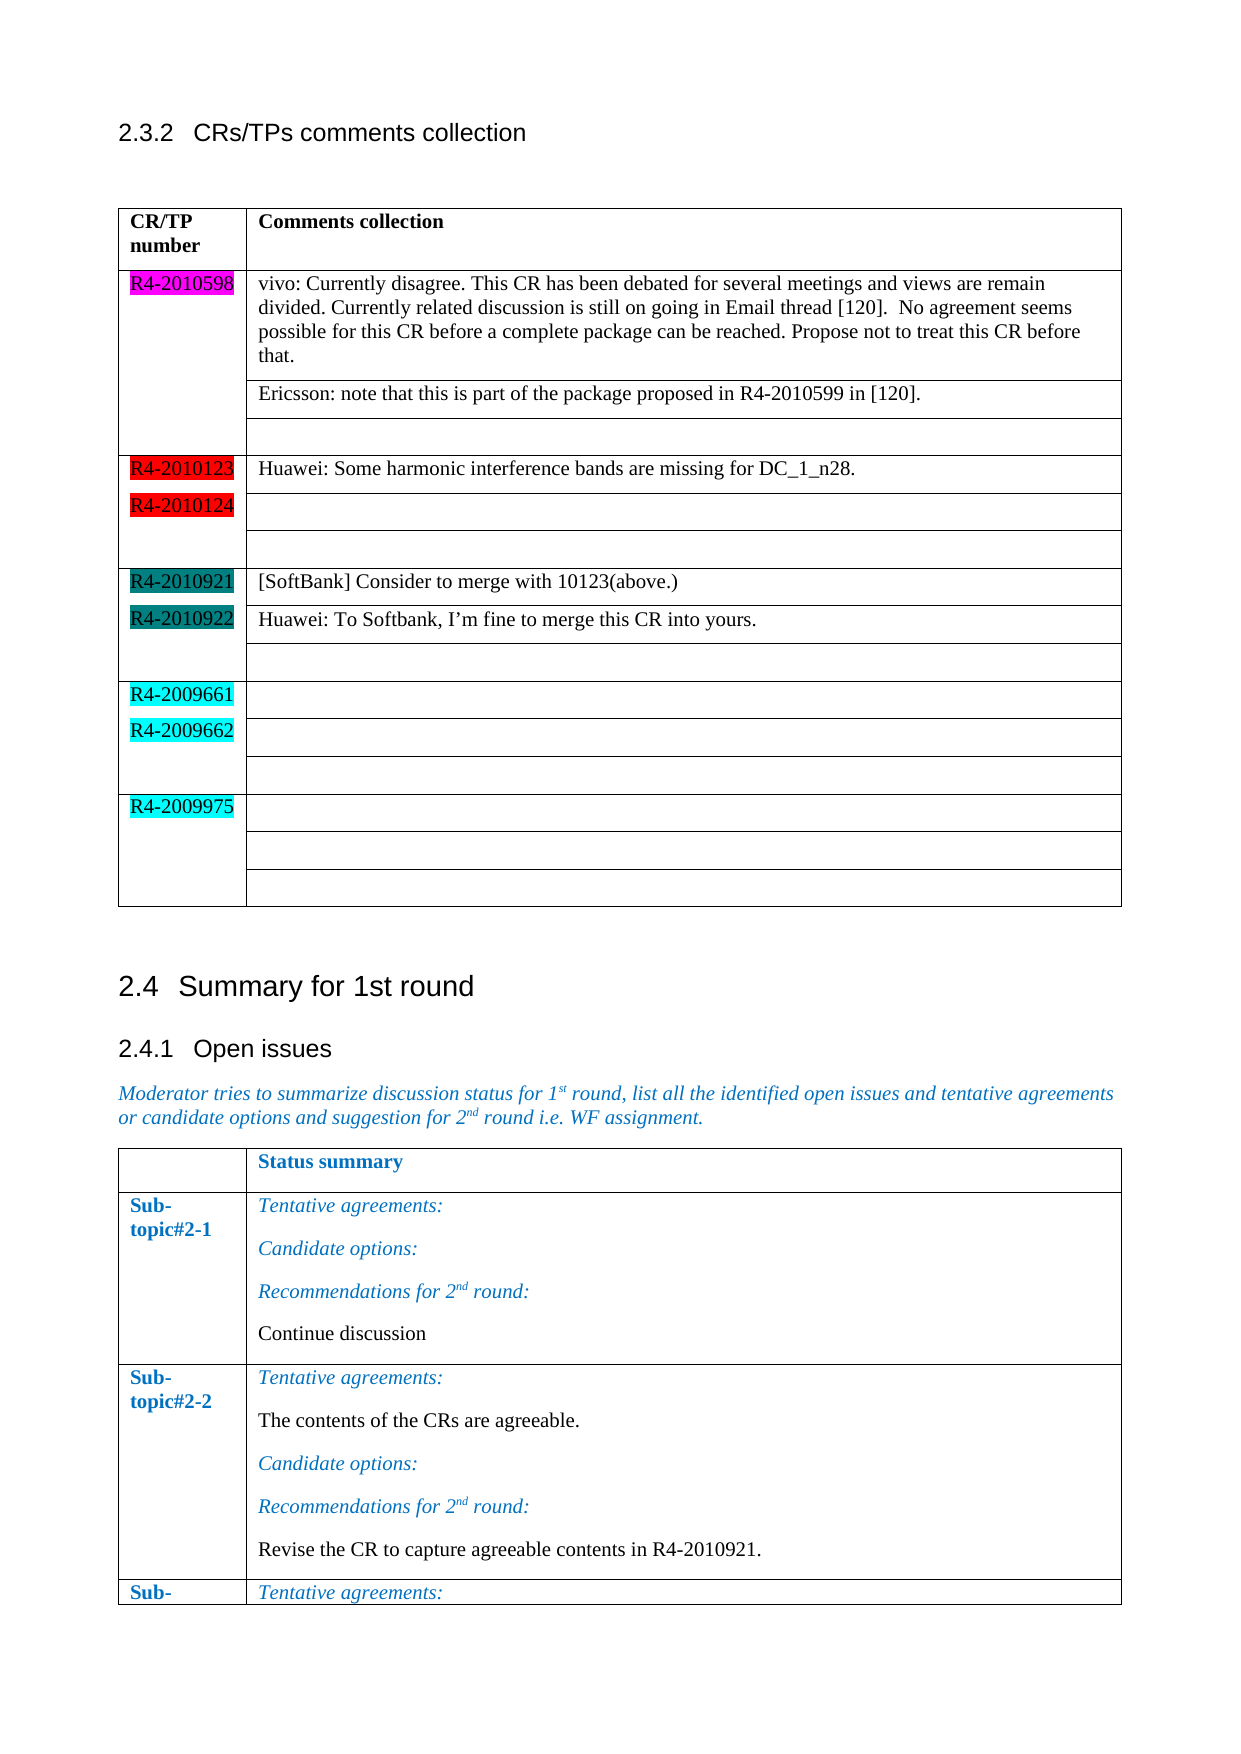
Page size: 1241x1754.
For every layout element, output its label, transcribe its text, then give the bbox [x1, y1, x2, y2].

table_cell [247, 832, 1121, 869]
table_cell [247, 719, 1121, 756]
subtitle Summary for 1st round [118, 969, 1122, 1002]
table_header Status summary [247, 1149, 1121, 1192]
table_cell [247, 795, 1121, 831]
table_cell Sub-topic#2-3 [119, 1580, 246, 1604]
table_cell [247, 531, 1121, 568]
table_cell R4-2010921 R4-2010922 [119, 569, 246, 681]
table_cell R4-2009975 [119, 795, 246, 906]
table_cell [247, 419, 1121, 455]
table_cell [247, 870, 1121, 906]
table_cell Sub-topic#2-2 [119, 1365, 246, 1579]
table_cell [247, 494, 1121, 530]
table_cell R4-2010123 R4-2010124 [119, 456, 246, 568]
subtitle CRs/TPs comments collection [118, 118, 1122, 147]
table_cell R4-2010598 [119, 271, 246, 455]
table_cell Tentative agreements: The contents of the CRs are agreeable. Candidate options: Recommendations for 2nd round: Revise the CR to capture agreeable contents in R4-2010921. [247, 1365, 1121, 1579]
table_header [119, 1149, 246, 1192]
table_header Comments collection [247, 209, 1121, 270]
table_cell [247, 1580, 1121, 1604]
subtitle Open issues [118, 1034, 1122, 1062]
text Moderator tries to summarize discussion status for 1st round, list all the identified open issues and tentative agreements or candidate options and suggestion for 2nd round i.e. WF assignment. [118, 1081, 1122, 1129]
table_cell [247, 682, 1121, 718]
table_cell Huawei: To Softbank, I’m fine to merge this CR into yours. [247, 606, 1121, 643]
table_cell [SoftBank] Consider to merge with 10123(above.) [247, 569, 1121, 605]
table_header CR/TP number [119, 209, 246, 270]
table_cell Tentative agreements: Candidate options: Recommendations for 2nd round: Continue discussion [247, 1193, 1121, 1364]
table_cell R4-2009661 R4-2009662 [119, 682, 246, 793]
table_cell [247, 757, 1121, 793]
table_cell Sub-topic#2-1 [119, 1193, 246, 1364]
table_cell [247, 644, 1121, 681]
table_cell Ericsson: note that this is part of the package proposed in R4-2010599 in [120]. [247, 381, 1121, 417]
table_cell Huawei: Some harmonic interference bands are missing for DC_1_n28. [247, 456, 1121, 493]
table_cell vivo: Currently disagree. This CR has been debated for several meetings and views are remain divided. Currently related discussion is still on going in Email thread [120]. No agreement seems possible for this CR before a complete package can be reached. Propose not to treat this CR before that. [247, 271, 1121, 380]
